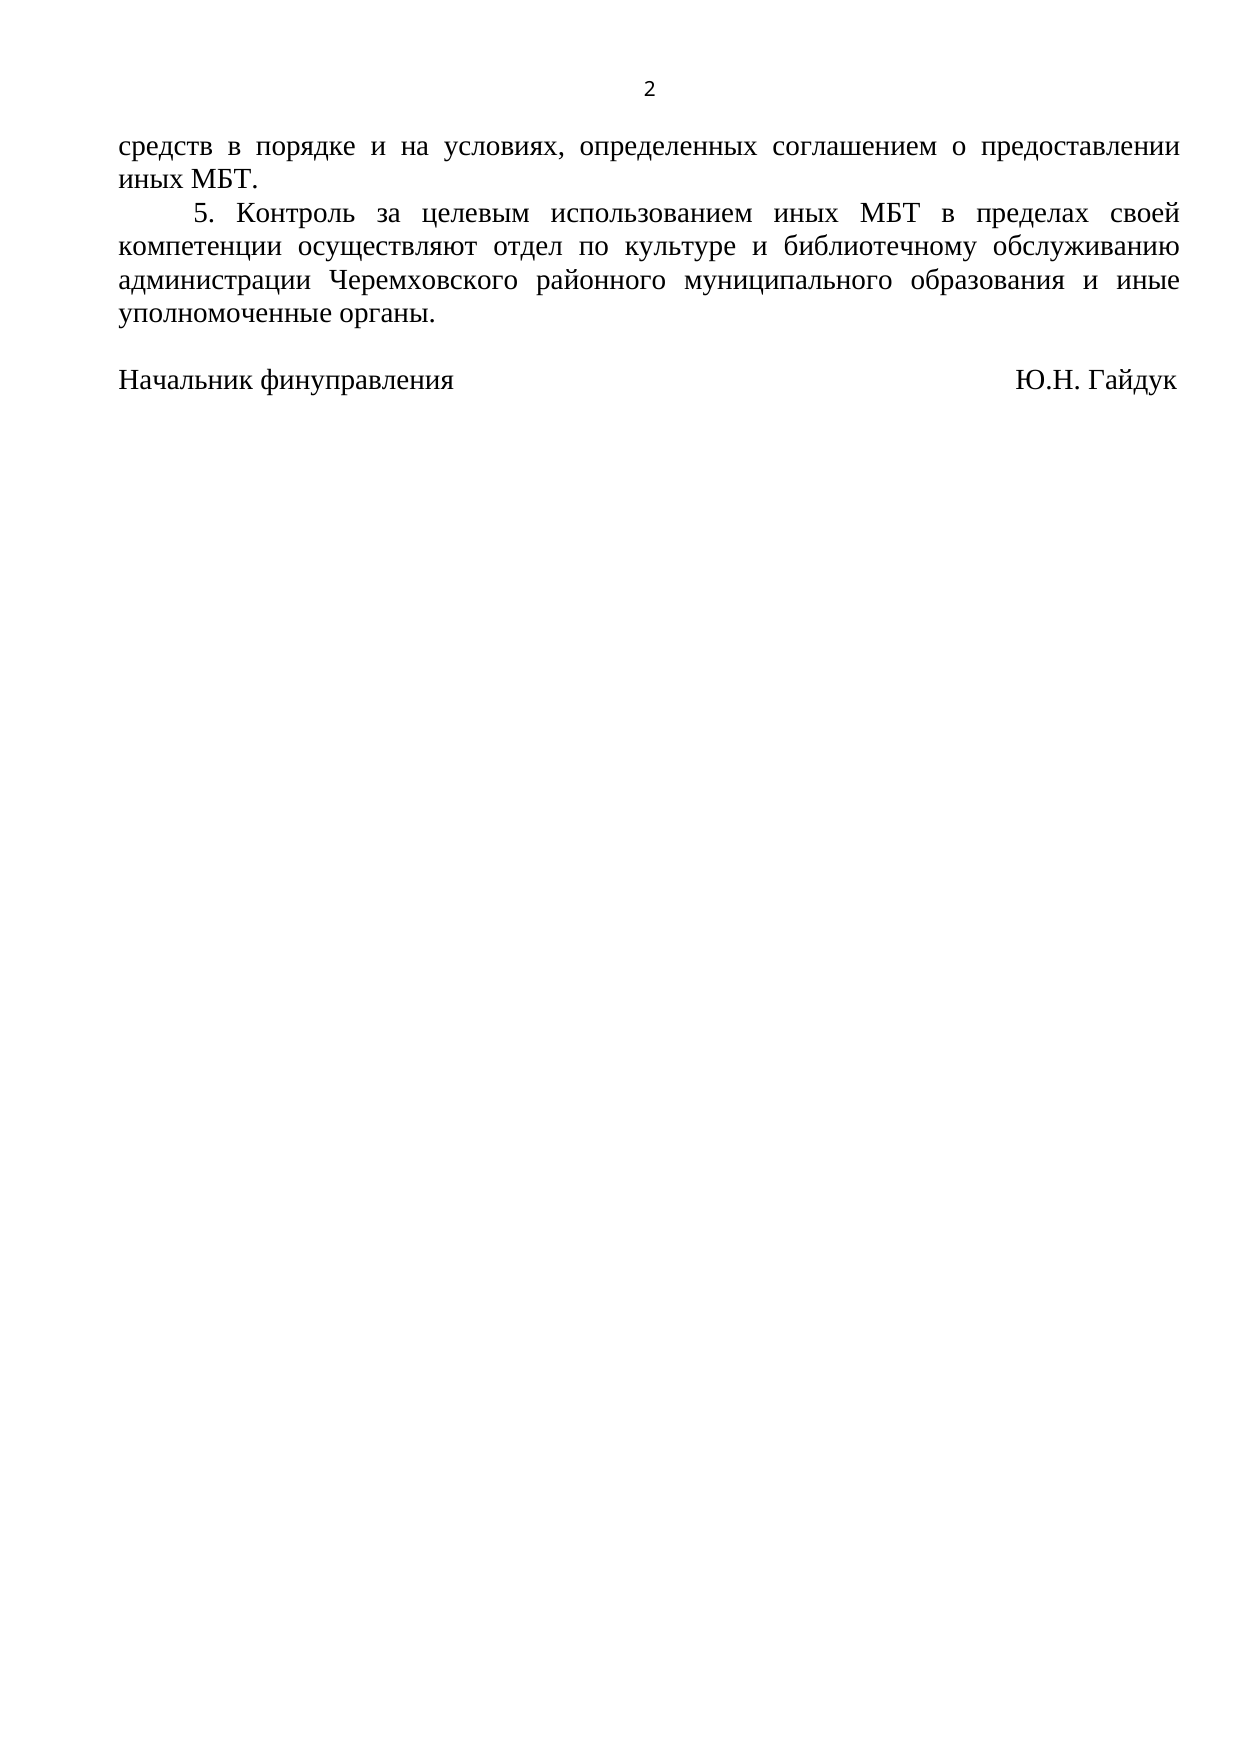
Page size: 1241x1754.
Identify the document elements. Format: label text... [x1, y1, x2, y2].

text Начальник финуправления Ю.Н. Гайдук [118, 362, 1181, 396]
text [118, 128, 1181, 195]
text 5. Контроль за целевым использованием иных МБТ в пределах своей компетенции осуществляют отдел по культуре и библиотечному обслуживанию администрации Черемховского районного муниципального образования и иные уполномоченные органы. [118, 195, 1181, 329]
